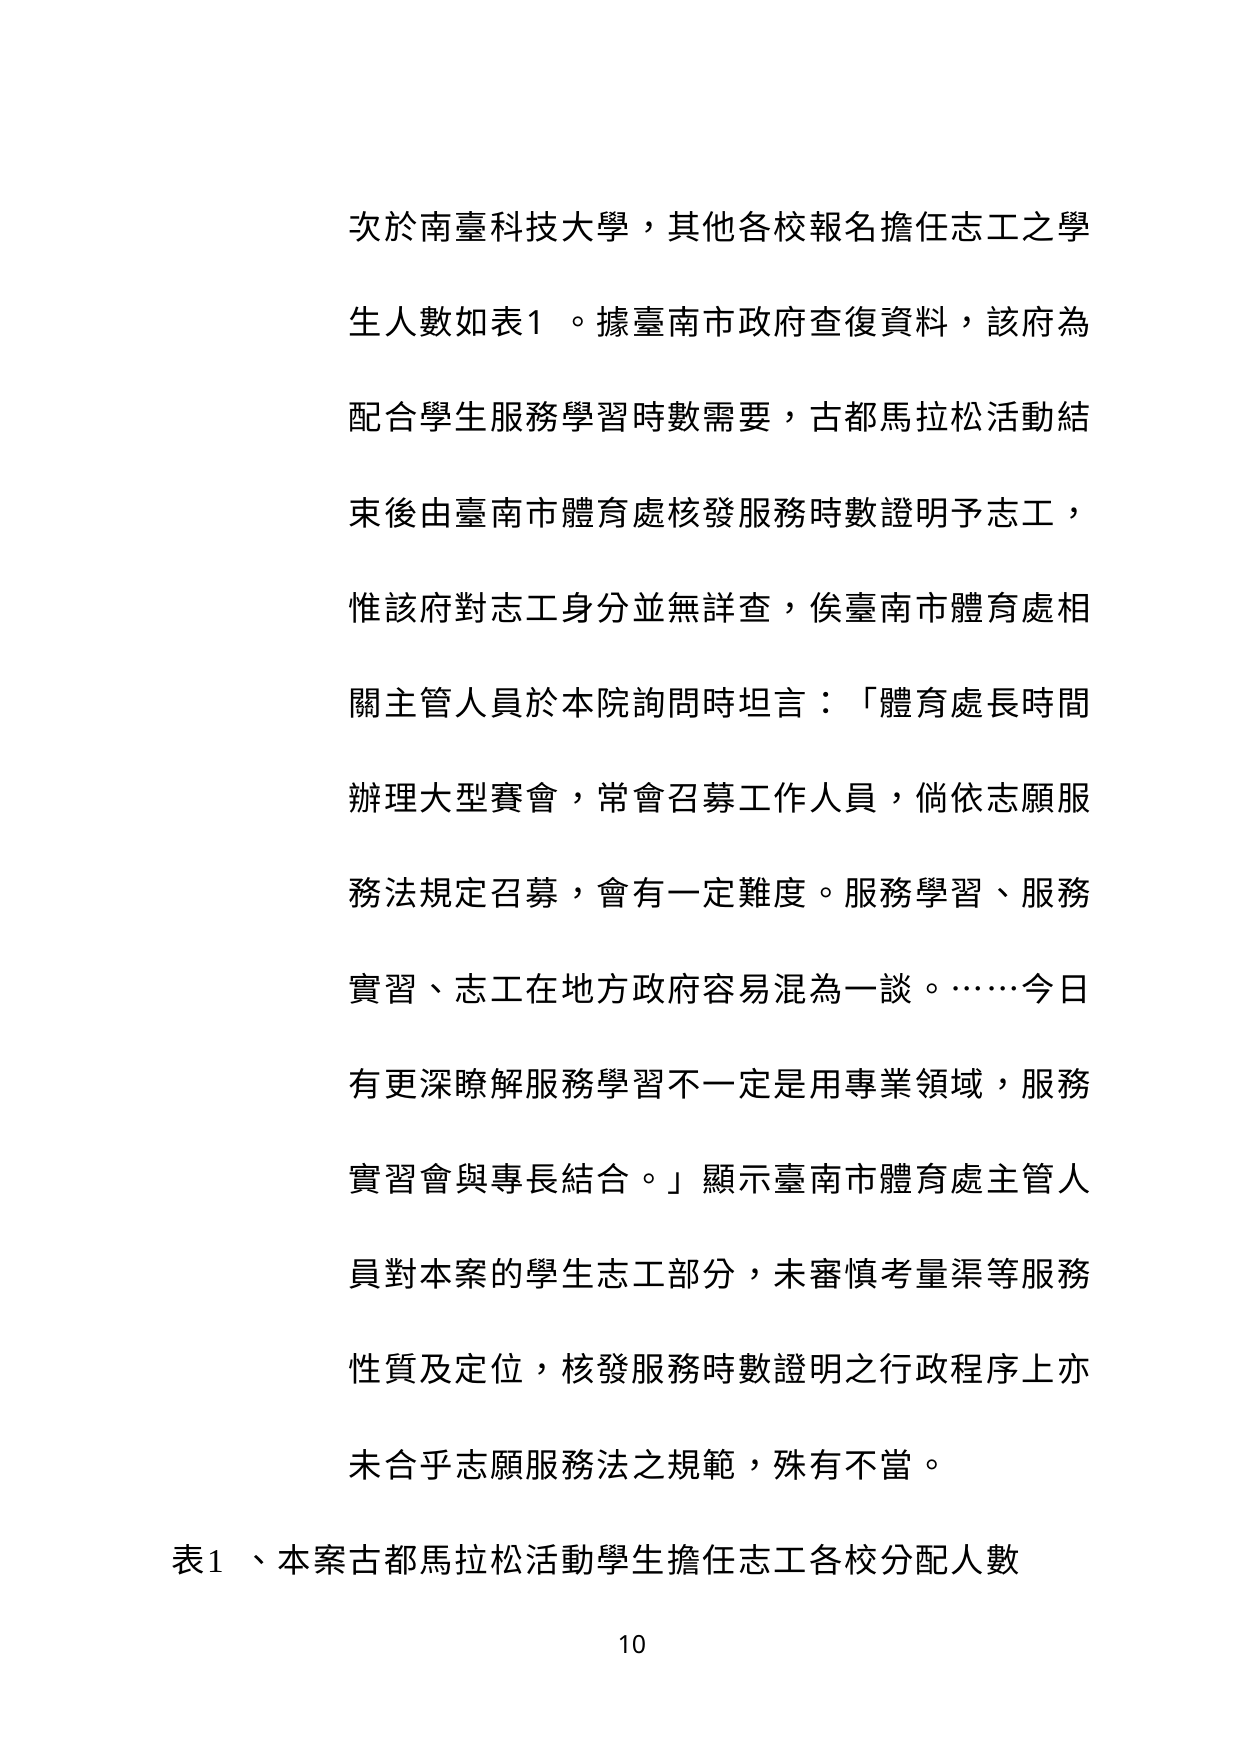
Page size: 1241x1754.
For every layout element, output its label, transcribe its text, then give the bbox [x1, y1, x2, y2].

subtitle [244, 177, 1092, 1510]
subtitle 表1、本案古都馬拉松活動學生擔任志工各校分配人數 [157, 1510, 1092, 1605]
